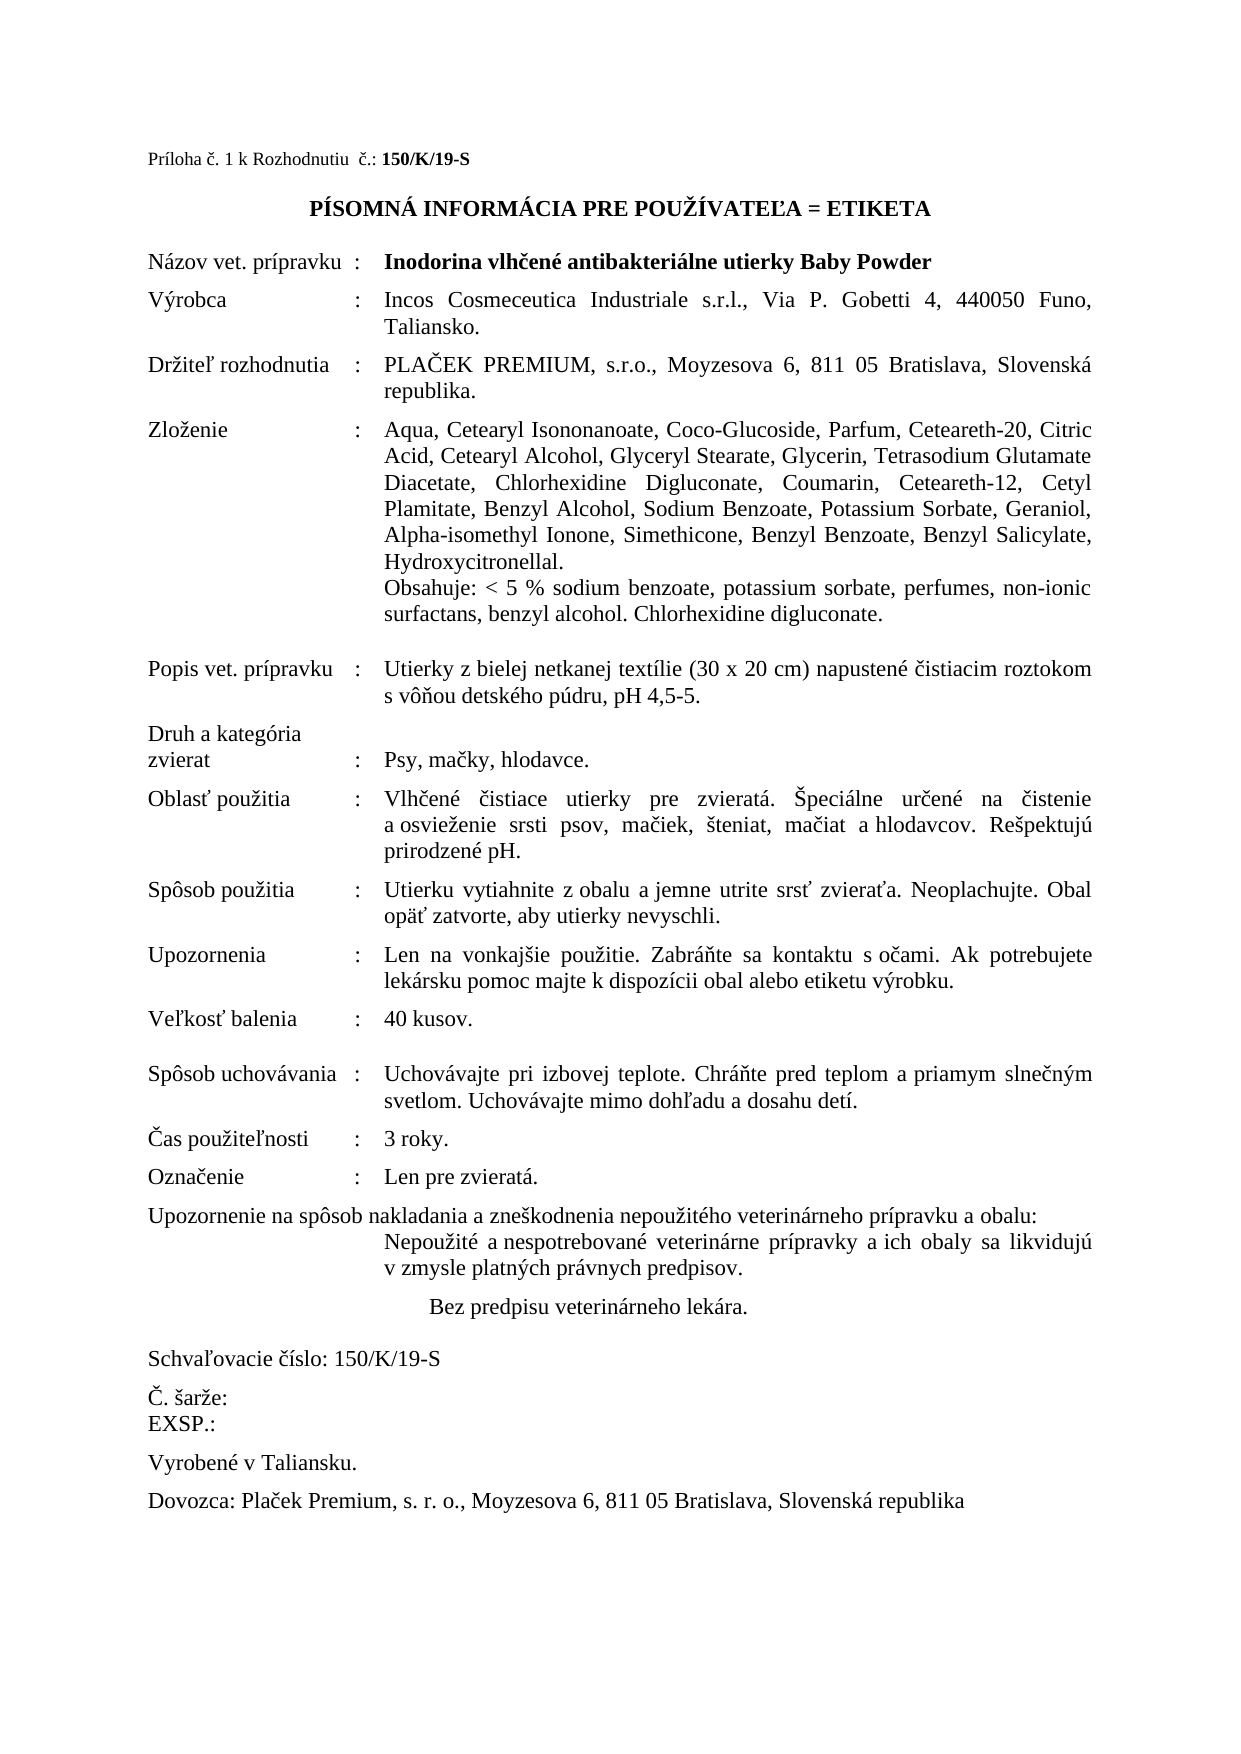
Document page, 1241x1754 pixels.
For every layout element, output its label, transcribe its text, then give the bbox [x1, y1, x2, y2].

text Vyrobené v Taliansku. [148, 1448, 1093, 1475]
text Držiteľ rozhodnutia : PLAČEK PREMIUM, s.r.o., Moyzesova 6, 811 05 Bratislava, Slovenská republika. [148, 351, 1093, 404]
text Bez predpisu veterinárneho lekára. [148, 1293, 1093, 1319]
text Výrobca : Incos Cosmeceutica Industriale s.r.l., Via P. Gobetti 4, 440050 Funo, Taliansko. [148, 287, 1093, 339]
text Nepoužité a nespotrebované veterinárne prípravky a ich obaly sa likvidujú v zmysle platných právnych predpisov. [148, 1228, 1093, 1281]
subtitle PÍSOMNÁ INFORMÁCIA PRE POUŽÍVATEĽA = ETIKETA [148, 196, 1093, 222]
text Zloženie : Aqua, Cetearyl Isononanoate, Coco-Glucoside, Parfum, Ceteareth-20, Citric Acid, Cetearyl Alcohol, Glyceryl Stearate, Glycerin, Tetrasodium Glutamate Diacetate, Chlorhexidine Digluconate, Coumarin, Ceteareth-12, Cetyl Plamitate, Benzyl Alcohol, Sodium Benzoate, Potassium Sorbate, Geraniol, Alpha-isomethyl Ionone, Simethicone, Benzyl Benzoate, Benzyl Salicylate, Hydroxycitronellal. [148, 416, 1093, 574]
text Schvaľovacie číslo: 150/K/19-S [148, 1346, 1093, 1372]
text Čas použiteľnosti : 3 roky. [148, 1125, 1093, 1151]
text Spôsob uchovávania : Uchovávajte pri izbovej teplote. Chráňte pred teplom a priamym slnečným svetlom. Uchovávajte mimo dohľadu a dosahu detí. [148, 1060, 1093, 1113]
text Popis vet. prípravku : Utierky z bielej netkanej textílie (30 x 20 cm) napustené čistiacim roztokom s vôňou detského púdru, pH 4,5-5. [148, 656, 1093, 708]
text Oblasť použitia : Vlhčené čistiace utierky pre zvieratá. Špeciálne určené na čistenie a osvieženie srsti psov, mačiek, šteniat, mačiat a hlodavcov. Rešpektujú prirodzené pH. [148, 785, 1093, 864]
text Upozornenie na spôsob nakladania a zneškodnenia nepoužitého veterinárneho prípravku a obalu: [148, 1202, 1093, 1228]
text Veľkosť balenia : 40 kusov. [148, 1005, 1093, 1032]
text Dovozca: Plaček Premium, s. r. o., Moyzesova 6, 811 05 Bratislava, Slovenská republika [148, 1487, 1093, 1513]
text Označenie : Len pre zvieratá. [148, 1163, 1093, 1190]
text Č. šarže: [148, 1384, 1093, 1410]
text Spôsob použitia : Utierku vytiahnite z obalu a jemne utrite srsť zvieraťa. Neoplachujte. Obal opäť zatvorte, aby utierky nevyschli. [148, 876, 1093, 929]
text Názov vet. prípravku : Inodorina vlhčené antibakteriálne utierky Baby Powder [148, 248, 1093, 274]
text Príloha č. 1 k Rozhodnutiu č.: 150/K/19-S [148, 148, 1093, 169]
text zvierat : Psy, mačky, hlodavce. [148, 747, 1093, 773]
text Druh a kategória [148, 720, 1093, 747]
text EXSP.: [148, 1410, 1093, 1437]
text Obsahuje: < 5 % sodium benzoate, potassium sorbate, perfumes, non-ionic surfactans, benzyl alcohol. Chlorhexidine digluconate. [148, 574, 1093, 627]
text Upozornenia : Len na vonkajšie použitie. Zabráňte sa kontaktu s očami. Ak potrebujete lekársku pomoc majte k dispozícii obal alebo etiketu výrobku. [148, 941, 1093, 993]
